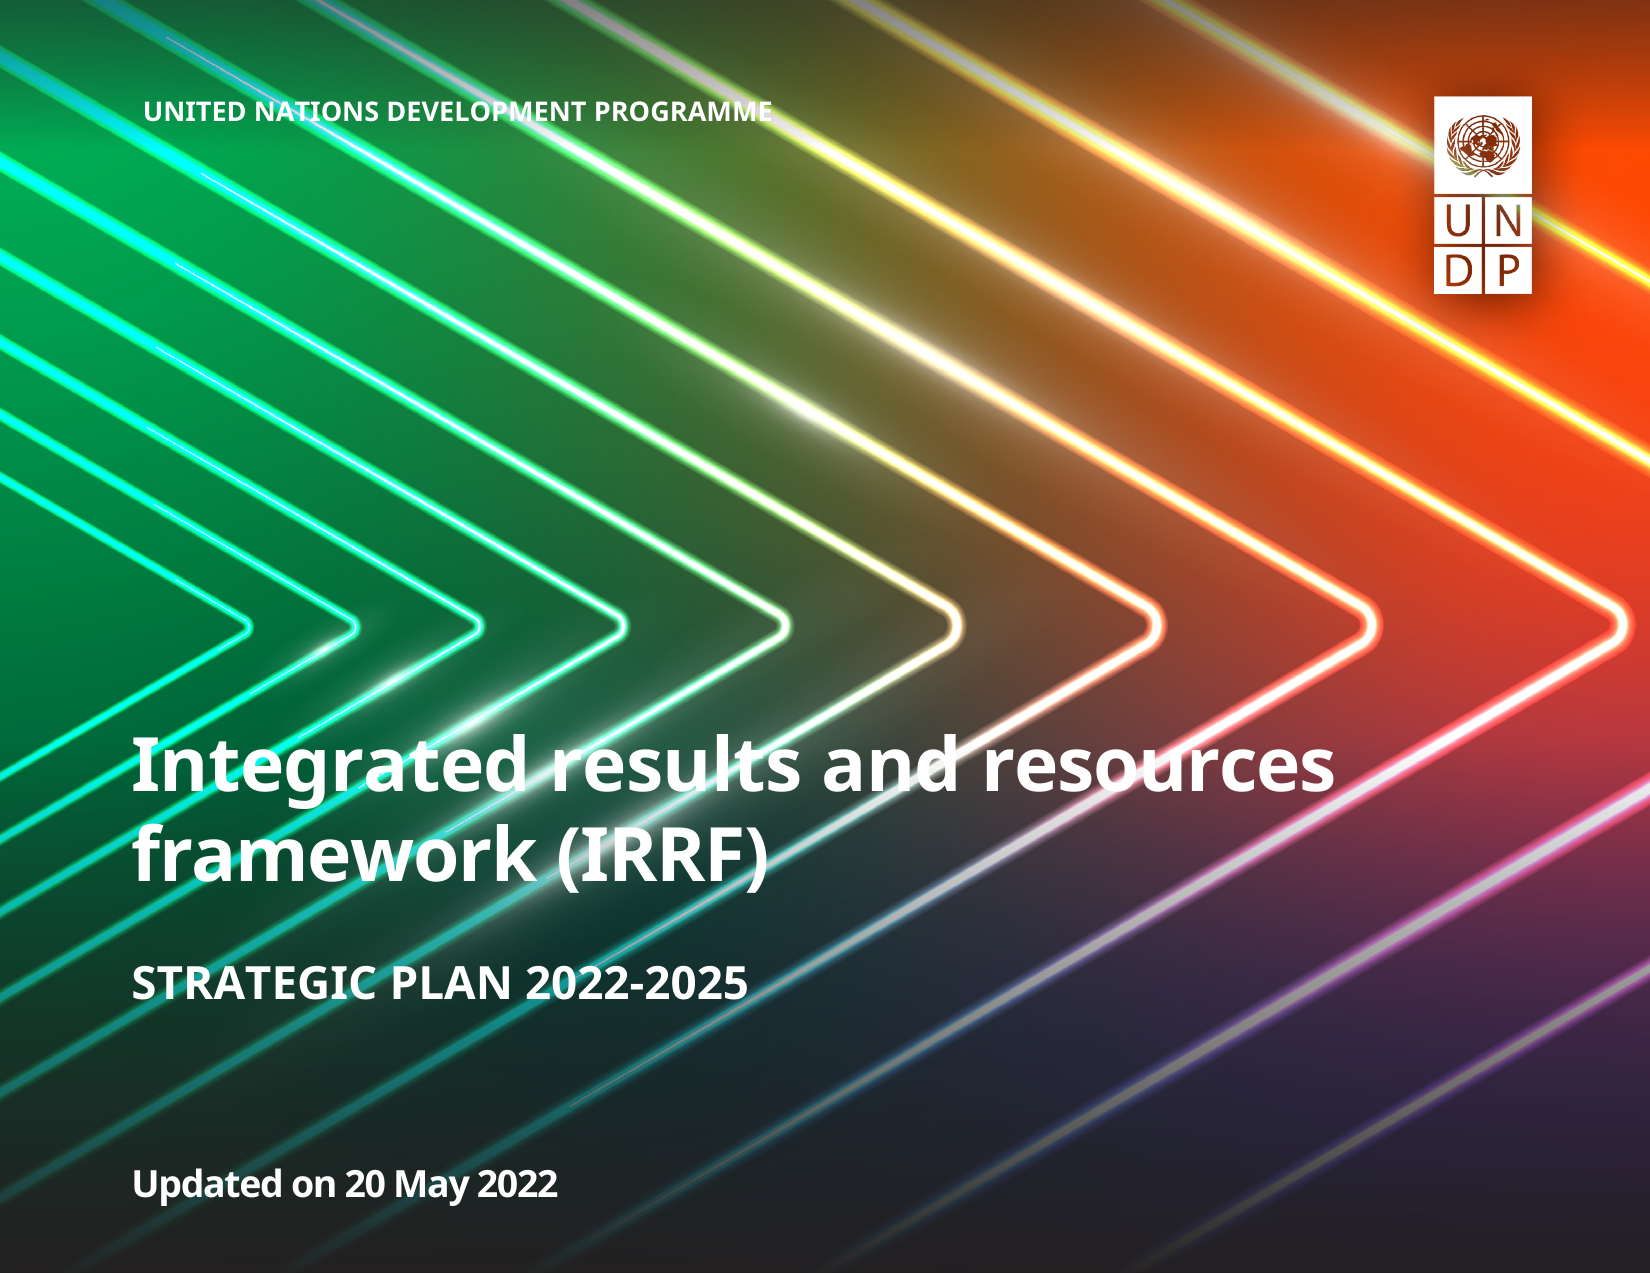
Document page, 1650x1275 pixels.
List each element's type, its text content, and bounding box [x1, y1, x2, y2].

picture [0, 0, 1650, 1273]
text UNITED NATIONS DEVELOPMENT PROGRAMME [143, 93, 1500, 129]
text Updated on 20 May 2022 [131, 1157, 1500, 1208]
title Integrated results and resources framework (IRRF) [131, 717, 1500, 903]
text STRATEGIC PLAN 2022-2025 [131, 950, 1500, 1012]
